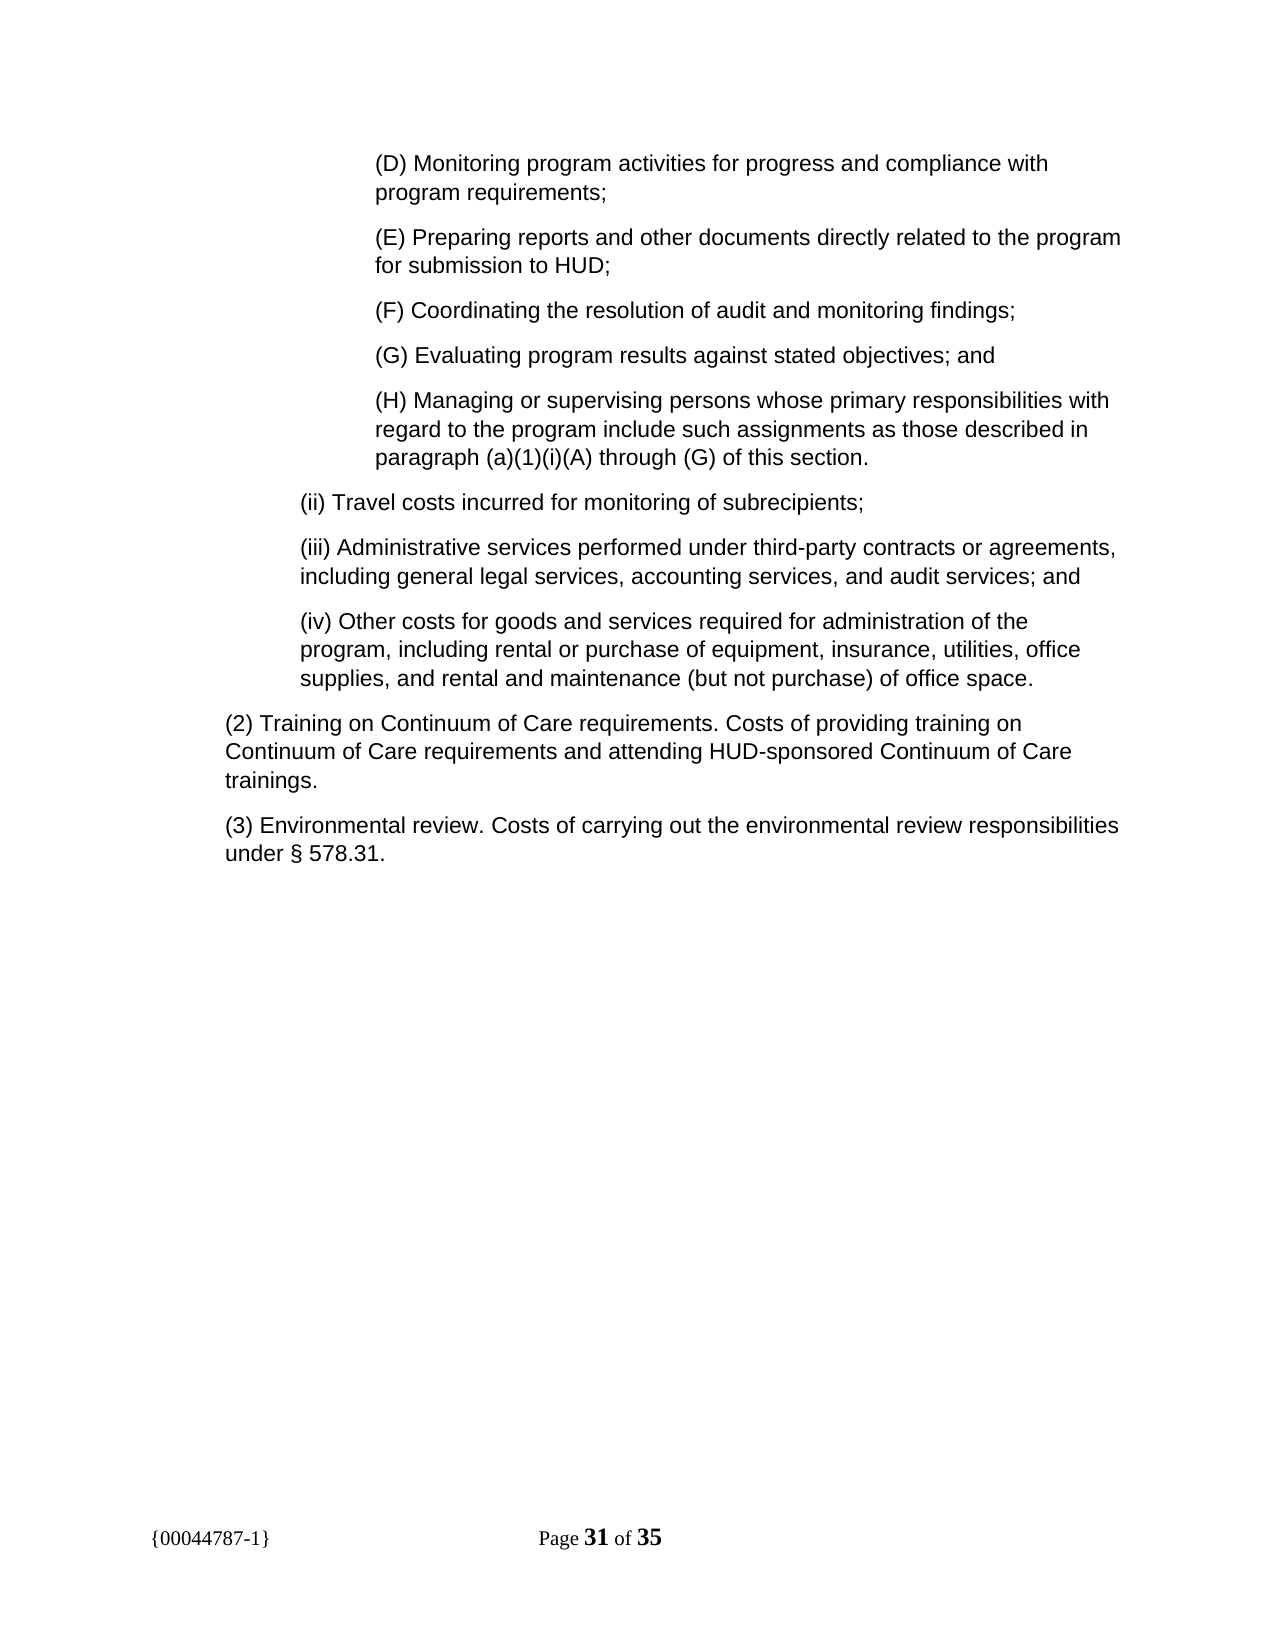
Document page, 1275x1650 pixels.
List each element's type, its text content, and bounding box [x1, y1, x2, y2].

text (iii) Administrative services performed under third-party contracts or agreements, including general legal services, accounting services, and audit services; and [300, 534, 1125, 589]
text (2) Training on Continuum of Care requirements. Costs of providing training on Continuum of Care requirements and attending HUD-sponsored Continuum of Care trainings. [225, 710, 1125, 793]
text (iv) Other costs for goods and services required for administration of the program, including rental or purchase of equipment, insurance, utilities, office supplies, and rental and maintenance (but not purchase) of office space. [300, 608, 1125, 691]
text (D) Monitoring program activities for progress and compliance with program requirements; [375, 150, 1125, 205]
text (3) Environmental review. Costs of carrying out the environmental review responsibilities under § 578.31. [225, 812, 1125, 867]
text (F) Coordinating the resolution of audit and monitoring findings; [375, 297, 1125, 323]
text (E) Preparing reports and other documents directly related to the program for submission to HUD; [375, 223, 1125, 278]
text (G) Evaluating program results against stated objectives; and [375, 342, 1125, 368]
text (H) Managing or supervising persons whose primary responsibilities with regard to the program include such assignments as those described in paragraph (a)(1)(i)(A) through (G) of this section. [375, 387, 1125, 471]
text (ii) Travel costs incurred for monitoring of subrecipients; [225, 489, 1125, 516]
